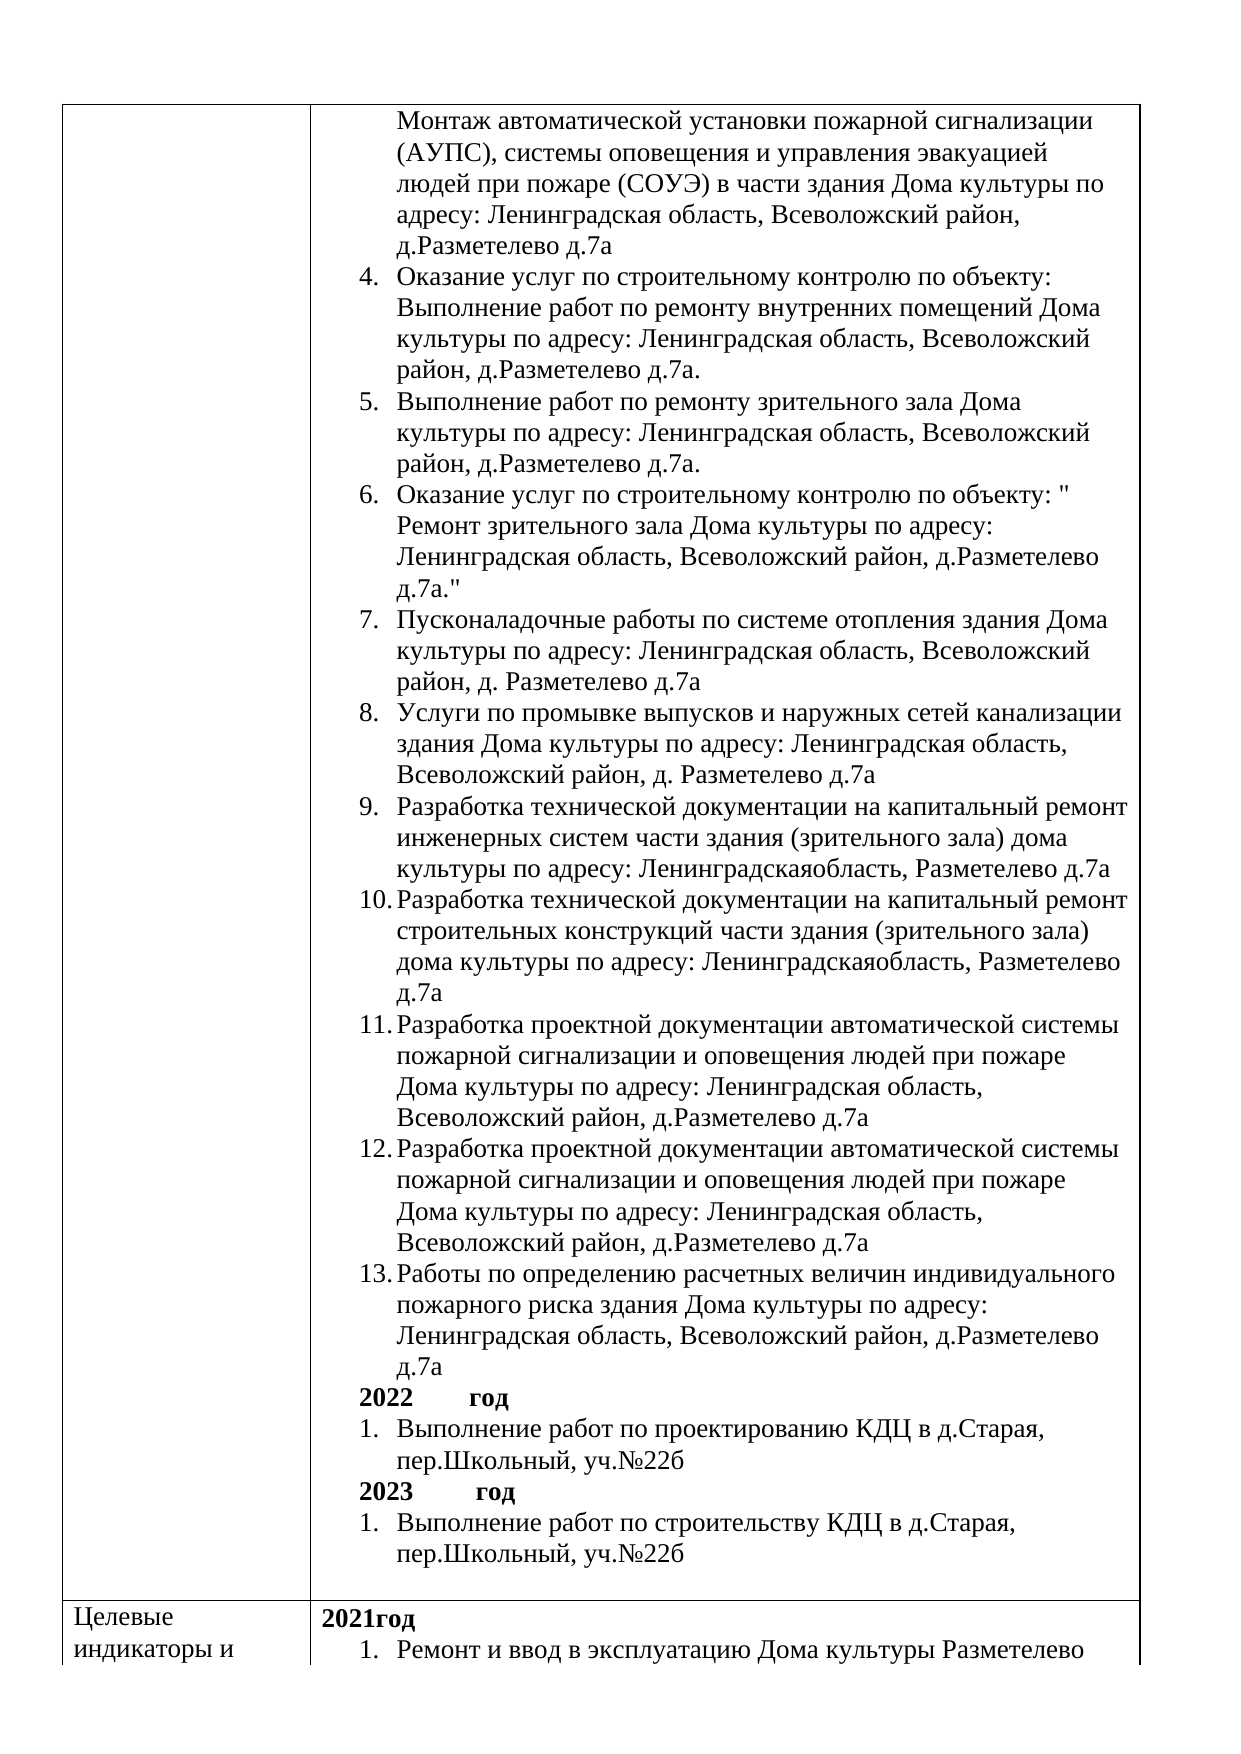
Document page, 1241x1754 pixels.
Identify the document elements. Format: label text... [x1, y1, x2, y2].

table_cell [63, 1601, 310, 1665]
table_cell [311, 105, 1139, 1599]
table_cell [63, 105, 310, 1599]
